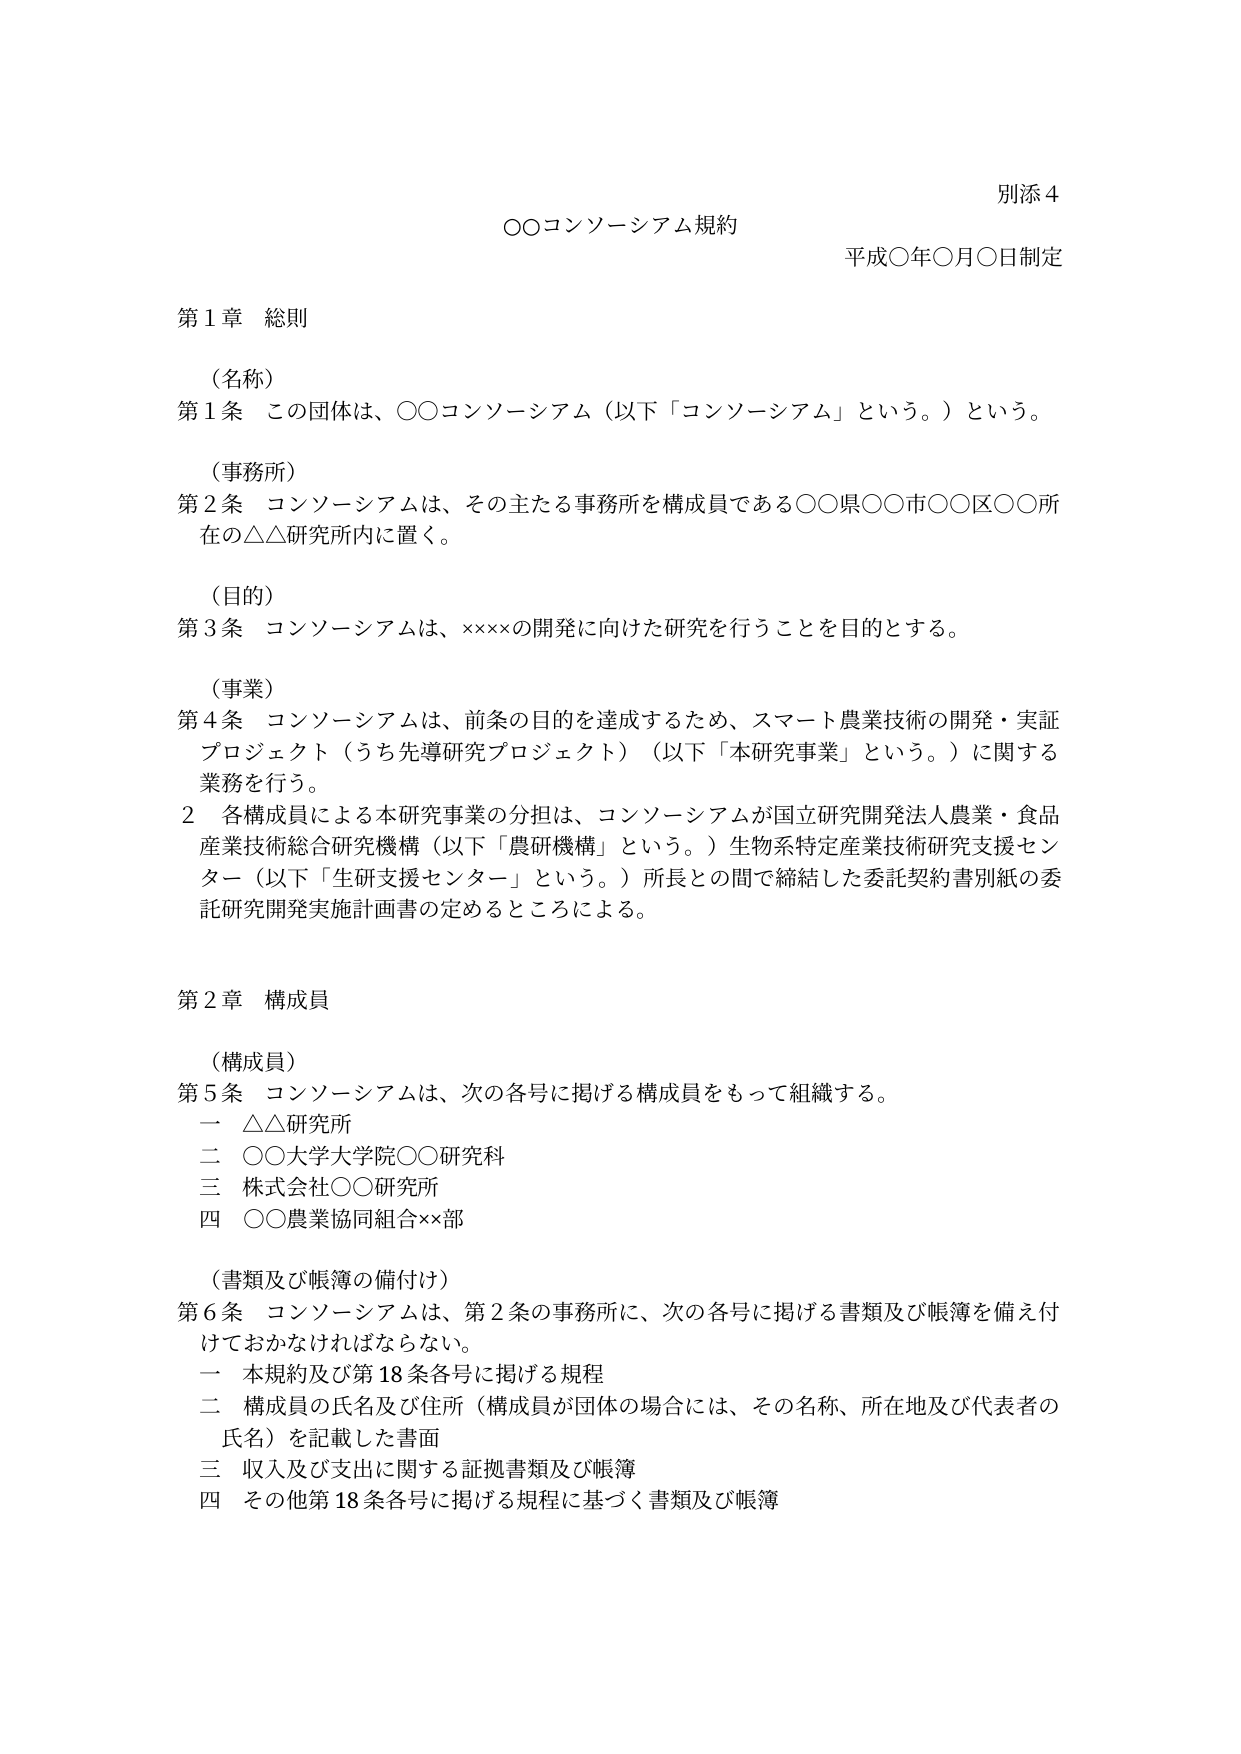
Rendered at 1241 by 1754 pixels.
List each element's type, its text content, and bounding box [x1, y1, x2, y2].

text 二 構成員の氏名及び住所（構成員が団体の場合には、その名称、所在地及び代表者の氏名）を記載した書面 [177, 1389, 1063, 1452]
text （名称） [177, 363, 1063, 394]
text 一 △△研究所 [177, 1108, 1063, 1139]
text 四 その他第18条各号に掲げる規程に基づく書類及び帳簿 [177, 1484, 1063, 1515]
text 三 株式会社○○研究所 [177, 1171, 1063, 1202]
text 第２条 コンソーシアムは、その主たる事務所を構成員である○○県○○市○○区○○所在の△△研究所内に置く。 [177, 487, 1063, 550]
text 別添４ [177, 177, 1063, 208]
text 第４条 コンソーシアムは、前条の目的を達成するため、スマート農業技術の開発・実証プロジェクト（うち先導研究プロジェクト）（以下「本研究事業」という。）に関する業務を行う。 [177, 704, 1063, 798]
text （事務所） [177, 455, 1063, 487]
text 第３条 コンソーシアムは、××××の開発に向けた研究を行うことを目的とする。 [177, 611, 1063, 642]
text （目的） [177, 579, 1063, 611]
text （事業） [177, 672, 1063, 704]
text 三 収入及び支出に関する証拠書類及び帳簿 [177, 1452, 1063, 1484]
text 第６条 コンソーシアムは、第２条の事務所に、次の各号に掲げる書類及び帳簿を備え付けておかなければならない。 [177, 1295, 1063, 1358]
text 四 ○○農業協同組合××部 [199, 1202, 1063, 1233]
text 第１条 この団体は、○○コンソーシアム（以下「コンソーシアム」という。）という。 [177, 394, 1063, 426]
text ２ 各構成員による本研究事業の分担は、コンソーシアムが国立研究開発法人農業・食品産業技術総合研究機構（以下「農研機構」という。）生物系特定産業技術研究支援センター（以下「生研支援センター」という。）所長との間で締結した委託契約書別紙の委託研究開発実施計画書の定めるところによる。 [177, 798, 1063, 924]
text 第５条 コンソーシアムは、次の各号に掲げる構成員をもって組織する。 [177, 1076, 1063, 1108]
text （書類及び帳簿の備付け） [177, 1263, 1063, 1295]
text 第１章 総則 [177, 301, 1063, 333]
text （構成員） [177, 1045, 1063, 1076]
text ○○コンソーシアム規約 [177, 208, 1063, 240]
text 一 本規約及び第18条各号に掲げる規程 [177, 1358, 1063, 1389]
text 二 ○○大学大学院○○研究科 [177, 1139, 1063, 1171]
text 第２章 構成員 [177, 983, 1063, 1015]
text 平成○年○月○日制定 [177, 240, 1063, 272]
